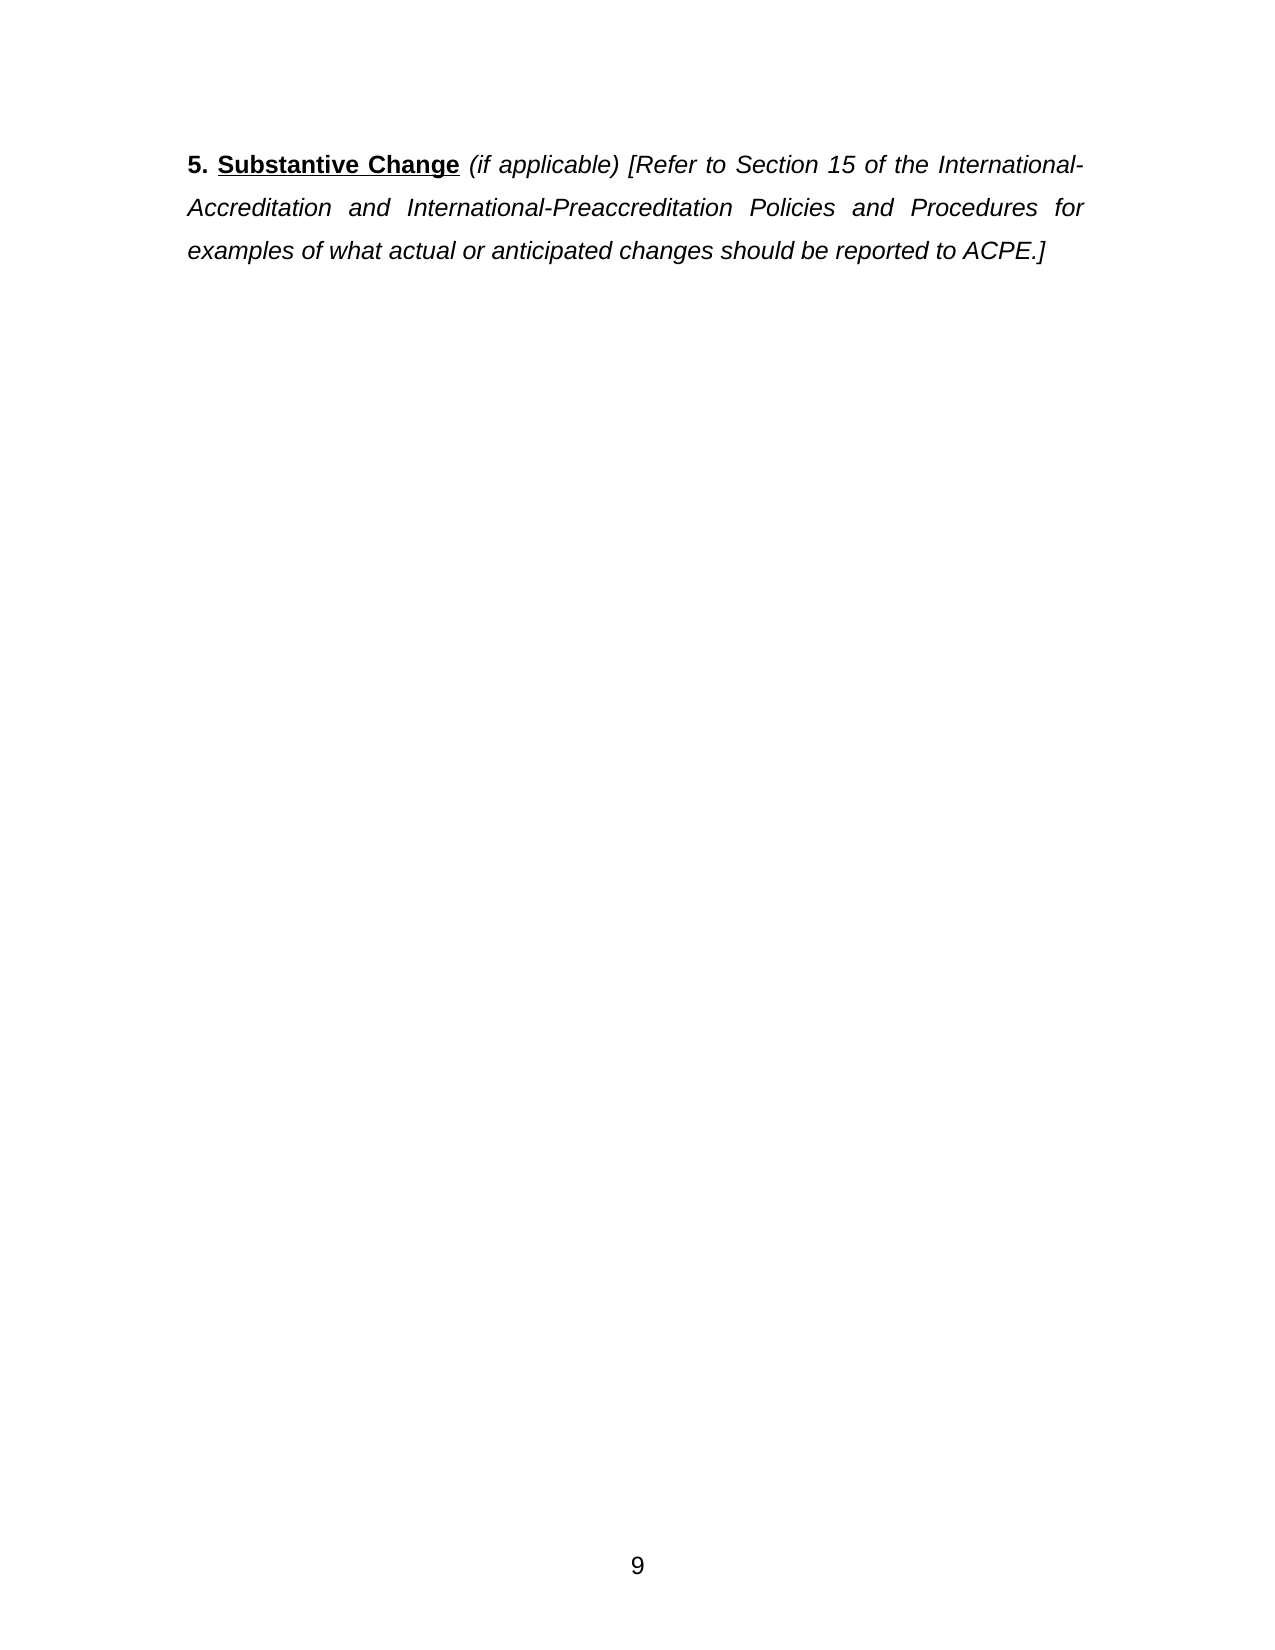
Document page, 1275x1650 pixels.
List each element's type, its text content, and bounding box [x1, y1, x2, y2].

text 5. Substantive Change (if applicable) [Refer to Section 15 of the International-Accreditation and International-Preaccreditation Policies and Procedures for examples of what actual or anticipated changes should be reported to ACPE.] [187, 150, 1087, 265]
